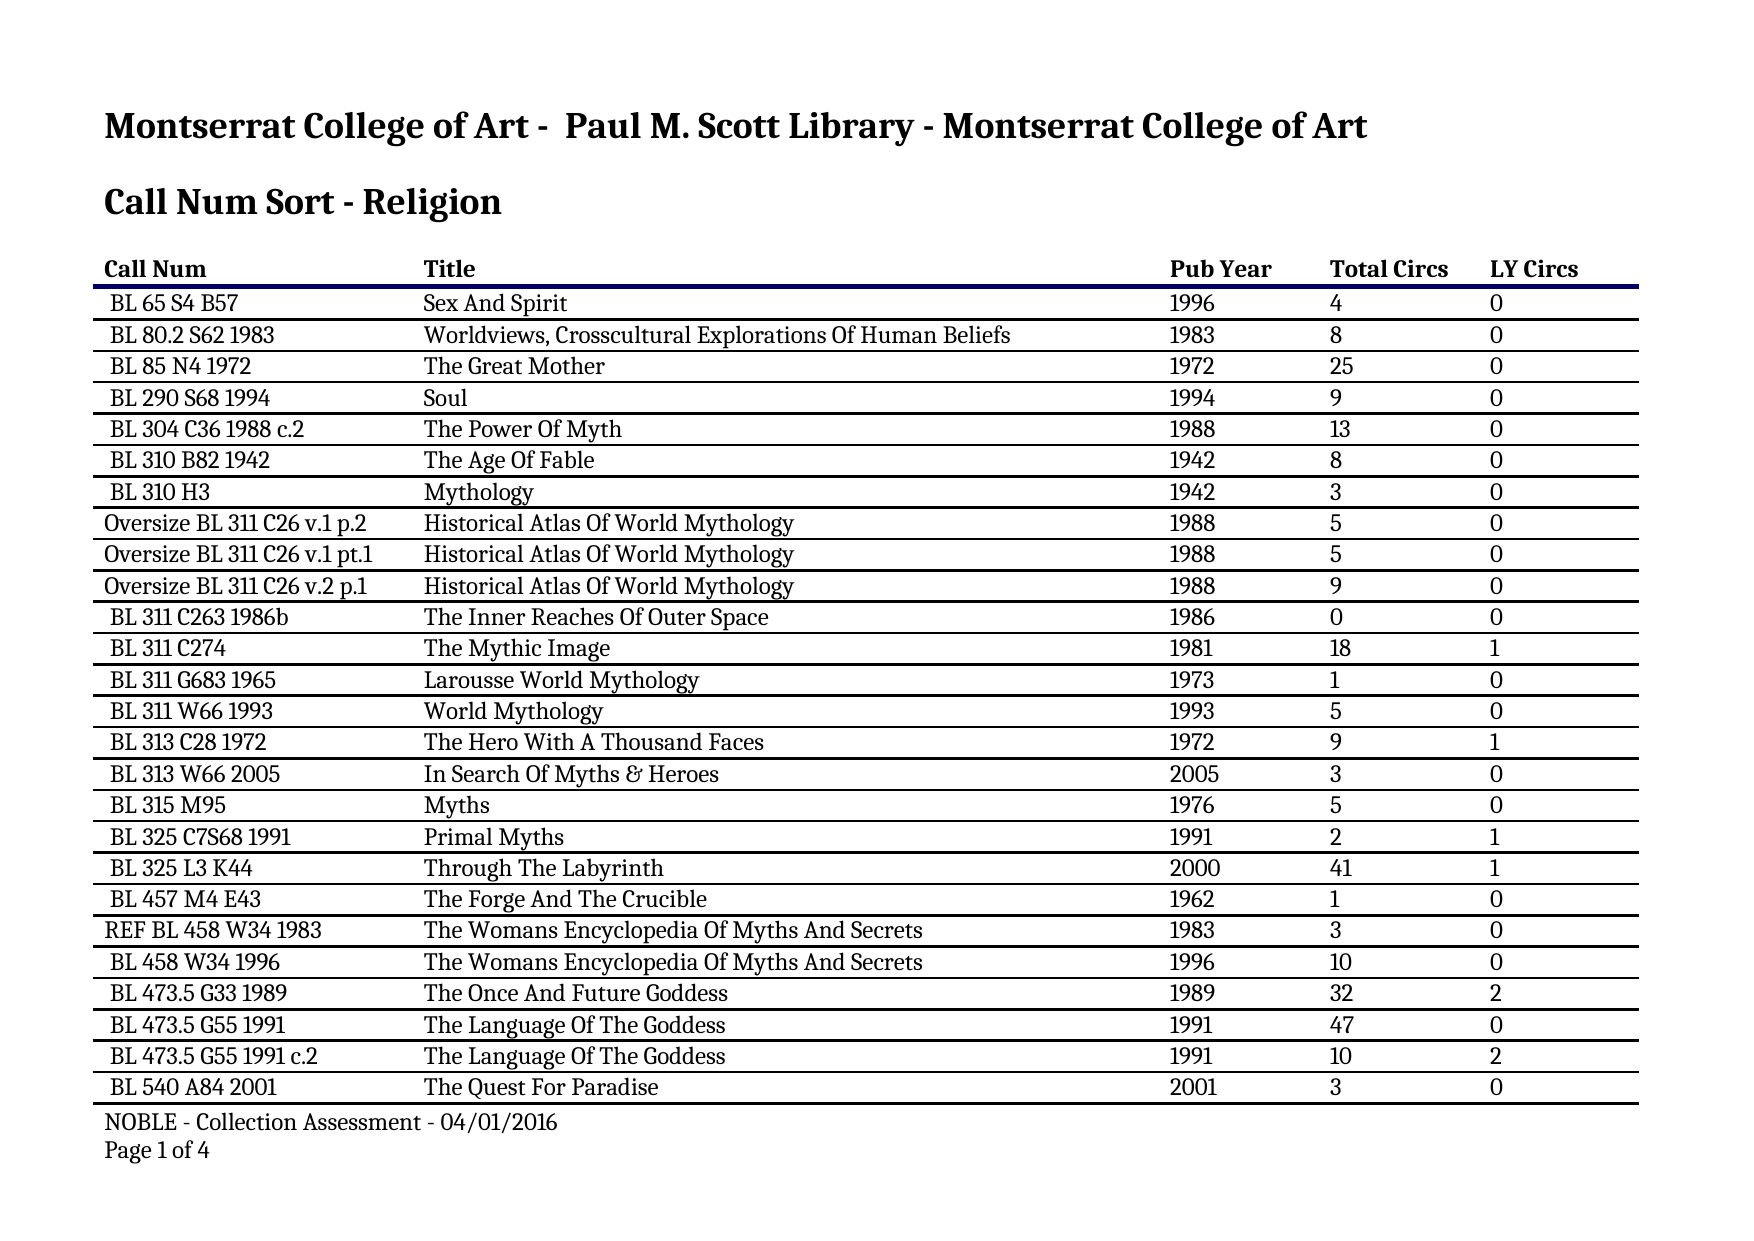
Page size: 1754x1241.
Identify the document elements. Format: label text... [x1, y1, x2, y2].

table_cell The Womans Encyclopedia Of Myths And Secrets [413, 948, 1159, 977]
text Montserrat College of Art - Paul M. Scott Library - Montserrat College of Art [104, 105, 1650, 148]
table_cell BL 311 W66 1993 [93, 697, 412, 726]
table_header Total Circs [1319, 255, 1478, 284]
table_cell Soul [413, 383, 1159, 412]
table_cell 0 [1479, 917, 1638, 945]
table_cell 18 [1319, 634, 1478, 663]
table_cell BL 304 C36 1988 c.2 [93, 415, 412, 443]
table_cell 0 [1479, 760, 1638, 788]
table_cell Oversize BL 311 C26 v.1 p.2 [93, 509, 412, 538]
table_cell Oversize BL 311 C26 v.1 pt.1 [93, 540, 412, 569]
table_cell 1 [1479, 728, 1638, 757]
table_cell REF BL 458 W34 1983 [93, 917, 412, 945]
table_cell 10 [1319, 948, 1478, 977]
table_cell BL 457 M4 E43 [93, 885, 412, 914]
table_header Title [413, 255, 1159, 284]
table_cell Historical Atlas Of World Mythology [413, 509, 1159, 538]
table_cell 2 [1479, 979, 1638, 1008]
table_cell 1 [1479, 822, 1638, 851]
table_cell 10 [1319, 1042, 1478, 1071]
table_cell 47 [1319, 1011, 1478, 1039]
table_cell 1988 [1159, 415, 1319, 443]
table_cell 1991 [1159, 822, 1319, 851]
table_cell 1988 [1159, 572, 1319, 600]
table_cell 0 [1479, 603, 1638, 632]
table_cell The Hero With A Thousand Faces [413, 728, 1159, 757]
table_cell 1988 [1159, 540, 1319, 569]
table_cell The Inner Reaches Of Outer Space [413, 603, 1159, 632]
table_cell 1986 [1159, 603, 1319, 632]
table_cell 9 [1319, 383, 1478, 412]
table_cell 1 [1319, 885, 1478, 914]
table_cell 0 [1479, 509, 1638, 538]
table_cell 1983 [1159, 917, 1319, 945]
table_cell 1 [1319, 666, 1478, 694]
table_cell BL 65 S4 B57 [93, 289, 412, 318]
table_cell 0 [1479, 415, 1638, 443]
table_cell 1996 [1159, 948, 1319, 977]
table_cell 0 [1479, 666, 1638, 694]
table_cell 2 [1479, 1042, 1638, 1071]
table_cell 5 [1319, 697, 1478, 726]
table_cell 1972 [1159, 728, 1319, 757]
table_cell 0 [1479, 572, 1638, 600]
table_cell The Mythic Image [413, 634, 1159, 663]
table_cell BL 85 N4 1972 [93, 352, 412, 381]
text Call Num Sort - Religion [104, 181, 1650, 224]
table_cell 0 [1479, 791, 1638, 820]
table_cell 2000 [1159, 854, 1319, 882]
table_cell Historical Atlas Of World Mythology [413, 572, 1159, 600]
table_cell Myths [413, 791, 1159, 820]
table_cell 1976 [1159, 791, 1319, 820]
table_cell The Once And Future Goddess [413, 979, 1159, 1008]
table_cell 0 [1479, 478, 1638, 506]
table_cell 0 [1479, 1073, 1638, 1102]
table_cell 1962 [1159, 885, 1319, 914]
table_cell 41 [1319, 854, 1478, 882]
table_cell 0 [1479, 540, 1638, 569]
table_cell BL 80.2 S62 1983 [93, 321, 412, 349]
table_cell 5 [1319, 509, 1478, 538]
table_cell BL 473.5 G33 1989 [93, 979, 412, 1008]
table_cell 9 [1319, 572, 1478, 600]
table_header LY Circs [1479, 255, 1638, 284]
table_cell BL 325 L3 K44 [93, 854, 412, 882]
table_cell BL 311 G683 1965 [93, 666, 412, 694]
table_cell 1989 [1159, 979, 1319, 1008]
table_cell 2005 [1159, 760, 1319, 788]
table_cell BL 315 M95 [93, 791, 412, 820]
table_cell 0 [1479, 321, 1638, 349]
table_header Pub Year [1159, 255, 1319, 284]
table_cell 1942 [1159, 446, 1319, 475]
table_cell Primal Myths [413, 822, 1159, 851]
table_cell The Womans Encyclopedia Of Myths And Secrets [413, 917, 1159, 945]
table_cell BL 310 H3 [93, 478, 412, 506]
table_cell 1973 [1159, 666, 1319, 694]
table_cell 1972 [1159, 352, 1319, 381]
table_cell The Great Mother [413, 352, 1159, 381]
table_cell BL 458 W34 1996 [93, 948, 412, 977]
table_cell 1996 [1159, 289, 1319, 318]
table_cell 5 [1319, 540, 1478, 569]
table_cell The Age Of Fable [413, 446, 1159, 475]
table_cell The Power Of Myth [413, 415, 1159, 443]
table_cell 5 [1319, 791, 1478, 820]
table_cell 0 [1479, 383, 1638, 412]
table_cell 1994 [1159, 383, 1319, 412]
table_cell 3 [1319, 760, 1478, 788]
table_cell 0 [1479, 948, 1638, 977]
table_cell 9 [1319, 728, 1478, 757]
table_cell The Language Of The Goddess [413, 1042, 1159, 1071]
table_cell 3 [1319, 478, 1478, 506]
table_cell BL 311 C274 [93, 634, 412, 663]
table_cell 1981 [1159, 634, 1319, 663]
table_cell 0 [1479, 446, 1638, 475]
table_cell Worldviews, Crosscultural Explorations Of Human Beliefs [413, 321, 1159, 349]
table_cell BL 473.5 G55 1991 [93, 1011, 412, 1039]
table_cell 3 [1319, 1073, 1478, 1102]
table_cell The Forge And The Crucible [413, 885, 1159, 914]
table_cell 1991 [1159, 1042, 1319, 1071]
table_cell The Language Of The Goddess [413, 1011, 1159, 1039]
table_cell Sex And Spirit [413, 289, 1159, 318]
table_cell 0 [1479, 352, 1638, 381]
table_cell 0 [1479, 1011, 1638, 1039]
table_cell BL 473.5 G55 1991 c.2 [93, 1042, 412, 1071]
table_cell 1 [1479, 634, 1638, 663]
table_cell 8 [1319, 321, 1478, 349]
table_cell BL 540 A84 2001 [93, 1073, 412, 1102]
table_cell The Quest For Paradise [413, 1073, 1159, 1102]
table_cell Oversize BL 311 C26 v.2 p.1 [93, 572, 412, 600]
table_cell BL 311 C263 1986b [93, 603, 412, 632]
table_cell In Search Of Myths & Heroes [413, 760, 1159, 788]
table_cell 4 [1319, 289, 1478, 318]
table_cell 25 [1319, 352, 1478, 381]
table_cell 1993 [1159, 697, 1319, 726]
table_cell Mythology [413, 478, 1159, 506]
table_cell BL 313 W66 2005 [93, 760, 412, 788]
table_cell Through The Labyrinth [413, 854, 1159, 882]
table_cell 0 [1319, 603, 1478, 632]
table_cell BL 325 C7S68 1991 [93, 822, 412, 851]
table_cell 32 [1319, 979, 1478, 1008]
table_cell 0 [1479, 289, 1638, 318]
table_cell 0 [1479, 885, 1638, 914]
table_cell World Mythology [413, 697, 1159, 726]
table_cell 1983 [1159, 321, 1319, 349]
table_cell BL 290 S68 1994 [93, 383, 412, 412]
table_cell 2001 [1159, 1073, 1319, 1102]
table_cell 2 [1319, 822, 1478, 851]
table_cell 8 [1319, 446, 1478, 475]
table_cell Larousse World Mythology [413, 666, 1159, 694]
table_cell 1 [1479, 854, 1638, 882]
table_cell Historical Atlas Of World Mythology [413, 540, 1159, 569]
table_cell BL 310 B82 1942 [93, 446, 412, 475]
table_cell 1988 [1159, 509, 1319, 538]
table_cell 0 [1479, 697, 1638, 726]
table_cell 13 [1319, 415, 1478, 443]
table_cell BL 313 C28 1972 [93, 728, 412, 757]
table_cell 1942 [1159, 478, 1319, 506]
table_cell 3 [1319, 917, 1478, 945]
table_cell 1991 [1159, 1011, 1319, 1039]
table_header Call Num [93, 255, 412, 284]
